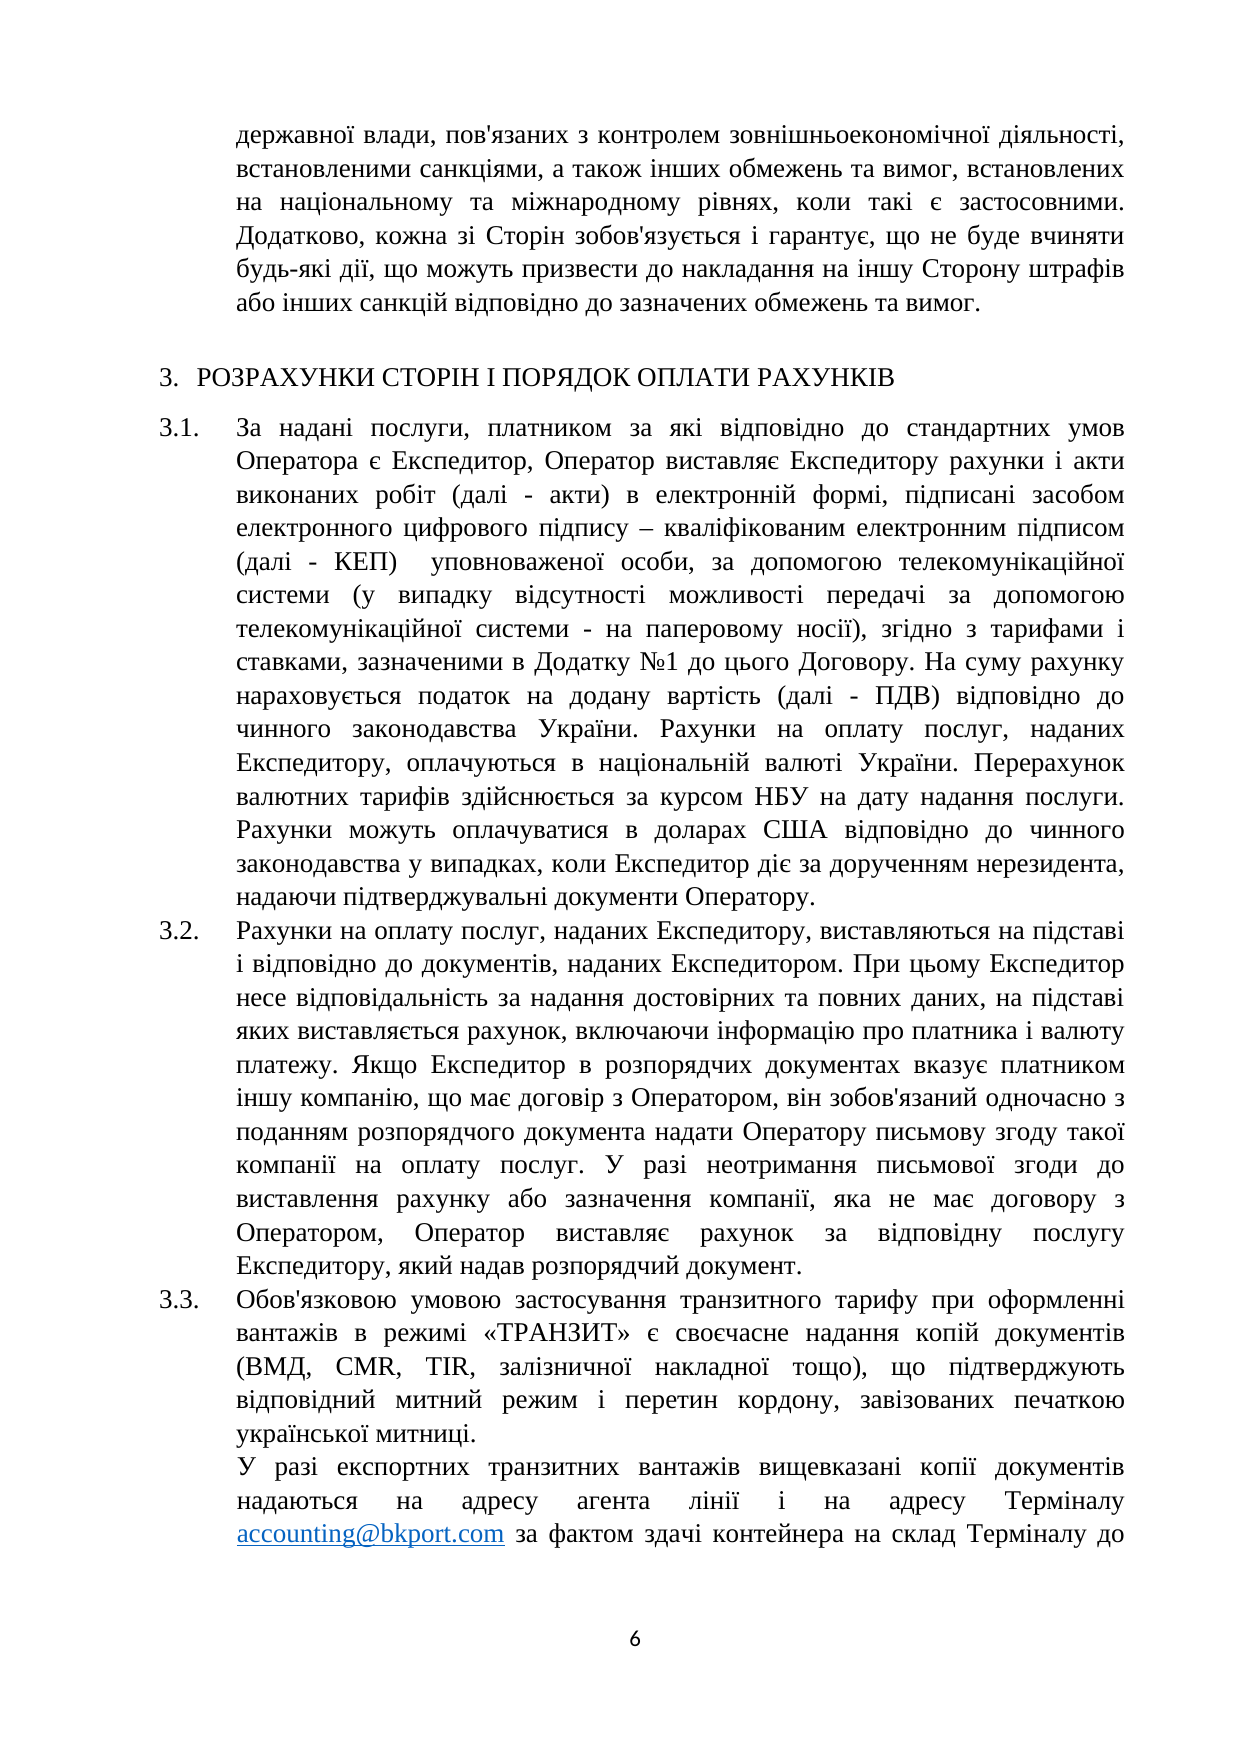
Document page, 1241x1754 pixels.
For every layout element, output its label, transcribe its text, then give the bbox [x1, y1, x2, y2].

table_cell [148, 411, 1137, 1549]
table_cell РОЗРАХУНКИ СТОРІН І ПОРЯДОК ОПЛАТИ РАХУНКІВ [148, 336, 1137, 411]
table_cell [148, 118, 1137, 336]
